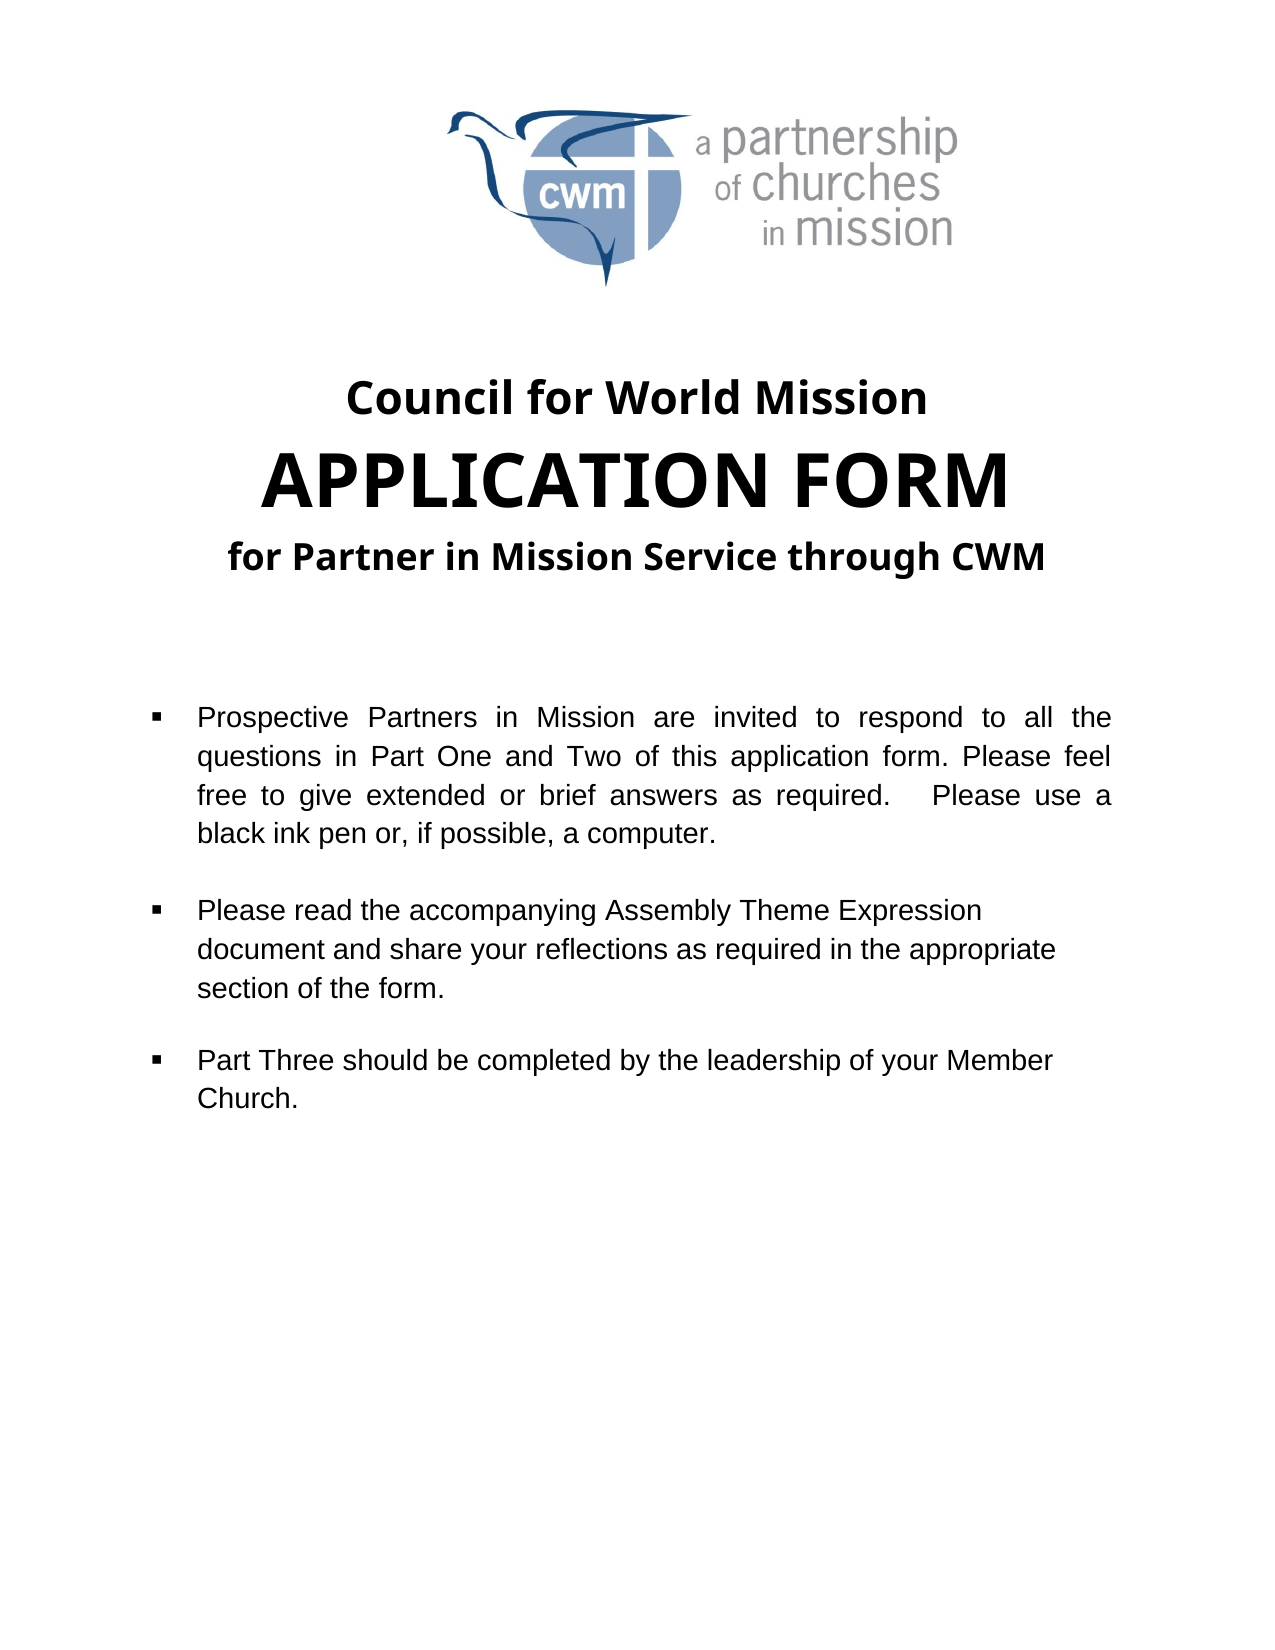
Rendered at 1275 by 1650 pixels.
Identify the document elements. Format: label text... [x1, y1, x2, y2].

list Prospective Partners in Mission are invited to respond to all the questions in Part One and Two of this application form. Please feel free to give extended or brief answers as required. Please use a black ink pen or, if possible, a computer. [150, 701, 1113, 850]
list Please read the accompanying Assembly Theme Expression document and share your reflections as required in the appropriate section of the form. [150, 893, 1113, 1004]
picture [431, 103, 973, 294]
list Part Three should be completed by the leadership of your Member Church. [150, 1043, 1113, 1115]
text APPLICATION FORM [150, 428, 1124, 530]
text Council for World Mission [150, 365, 1124, 428]
text for Partner in Mission Service through CWM [150, 530, 1124, 581]
